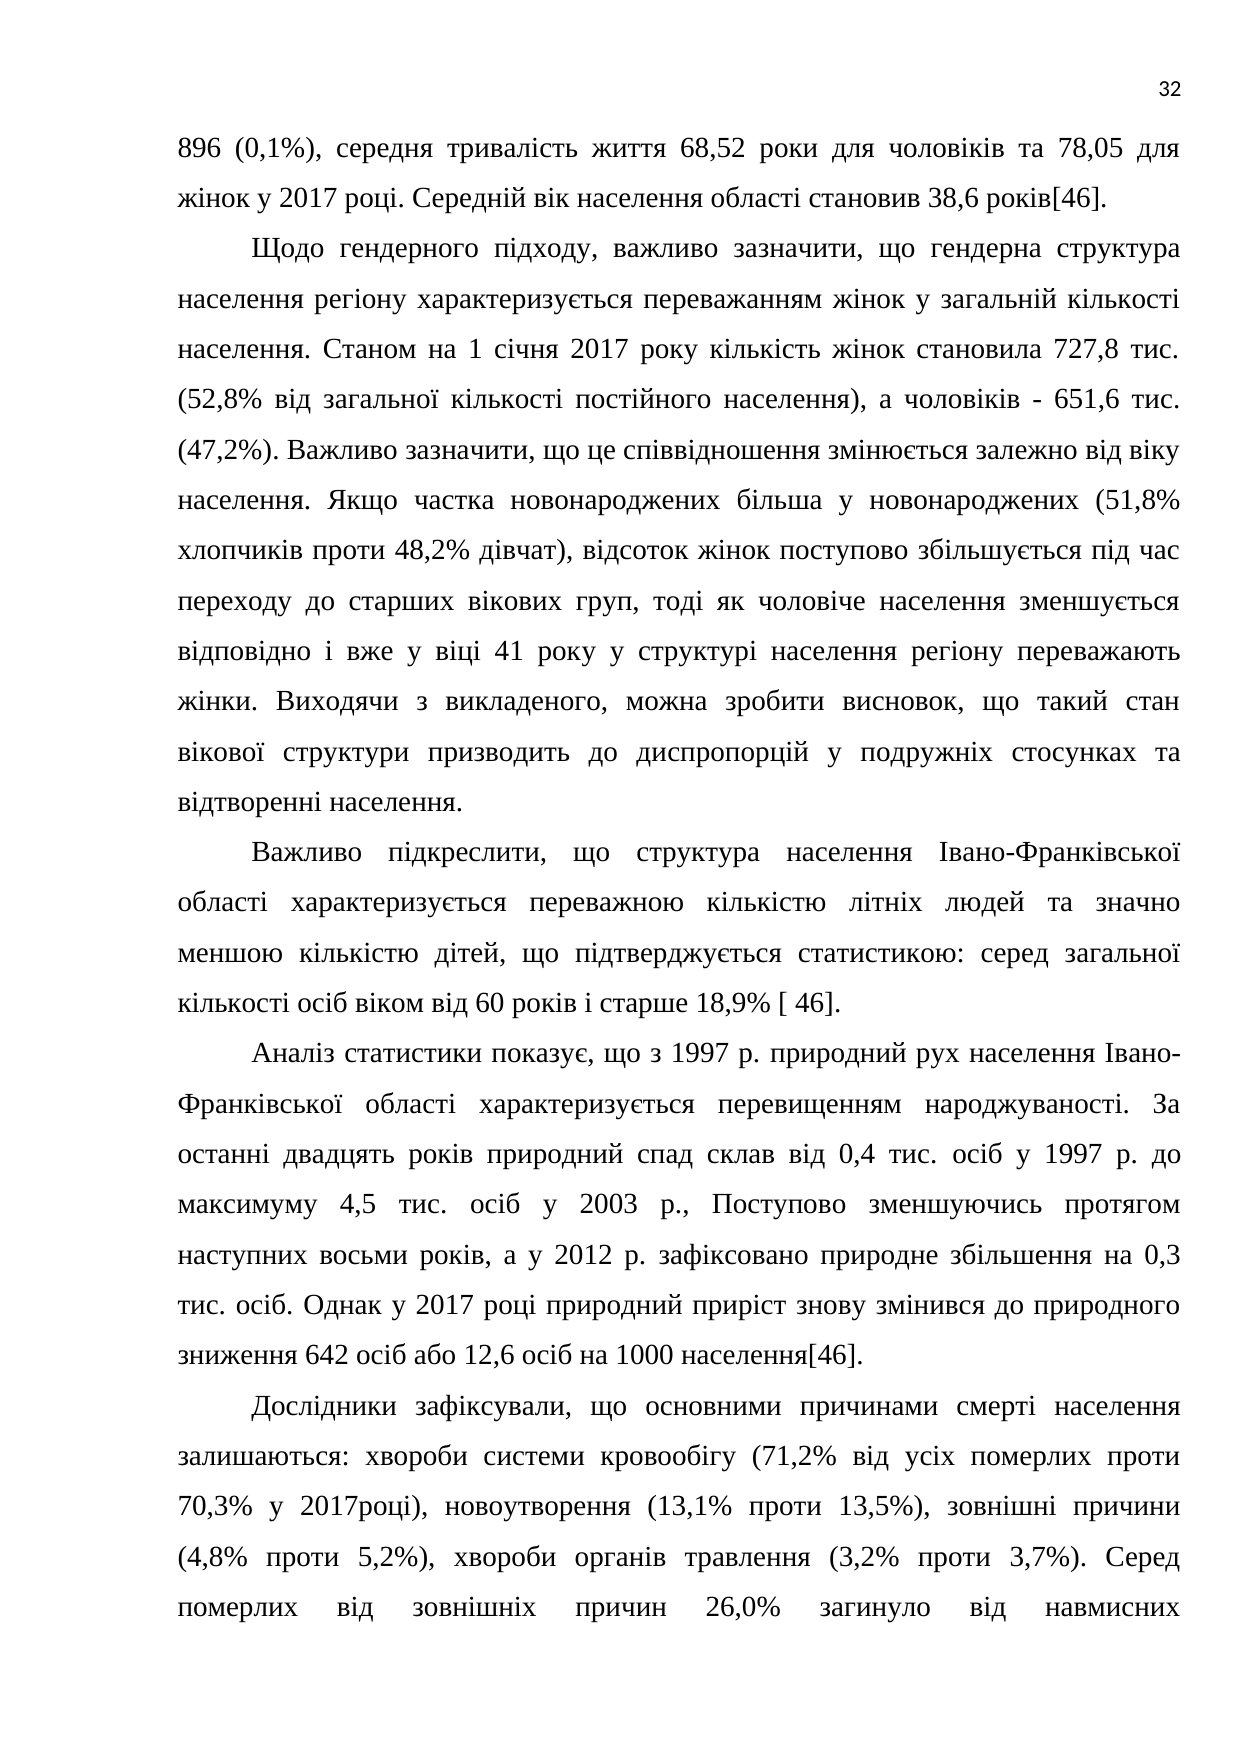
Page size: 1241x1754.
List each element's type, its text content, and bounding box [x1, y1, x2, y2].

text Важливо підкреслити, що структура населення Івано-Франківської області характеризується переважною кількістю літніх людей та значно меншою кількістю дітей, що підтверджується статистикою: серед загальної кількості осіб віком від 60 років і старше 18,9% [ 46]. [177, 834, 1181, 1019]
text Щодо гендерного підходу, важливо зазначити, що гендерна структура населення регіону характеризується переважанням жінок у загальній кількості населення. Станом на 1 січня 2017 року кількість жінок становила 727,8 тис. (52,8% від загальної кількості постійного населення), а чоловіків - 651,6 тис. (47,2%). Важливо зазначити, що це співвідношення змінюється залежно від віку населення. Якщо частка новонароджених більша у новонароджених (51,8% хлопчиків проти 48,2% дівчат), відсоток жінок поступово збільшується під час переходу до старших вікових груп, тоді як чоловіче населення зменшується відповідно і вже у віці 41 року у структурі населення регіону переважають жінки. Виходячи з викладеного, можна зробити висновок, що такий стан вікової структури призводить до диспропорцій у подружніх стосунках та відтворенні населення. [177, 231, 1181, 817]
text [177, 1036, 1181, 1622]
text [177, 130, 1181, 214]
